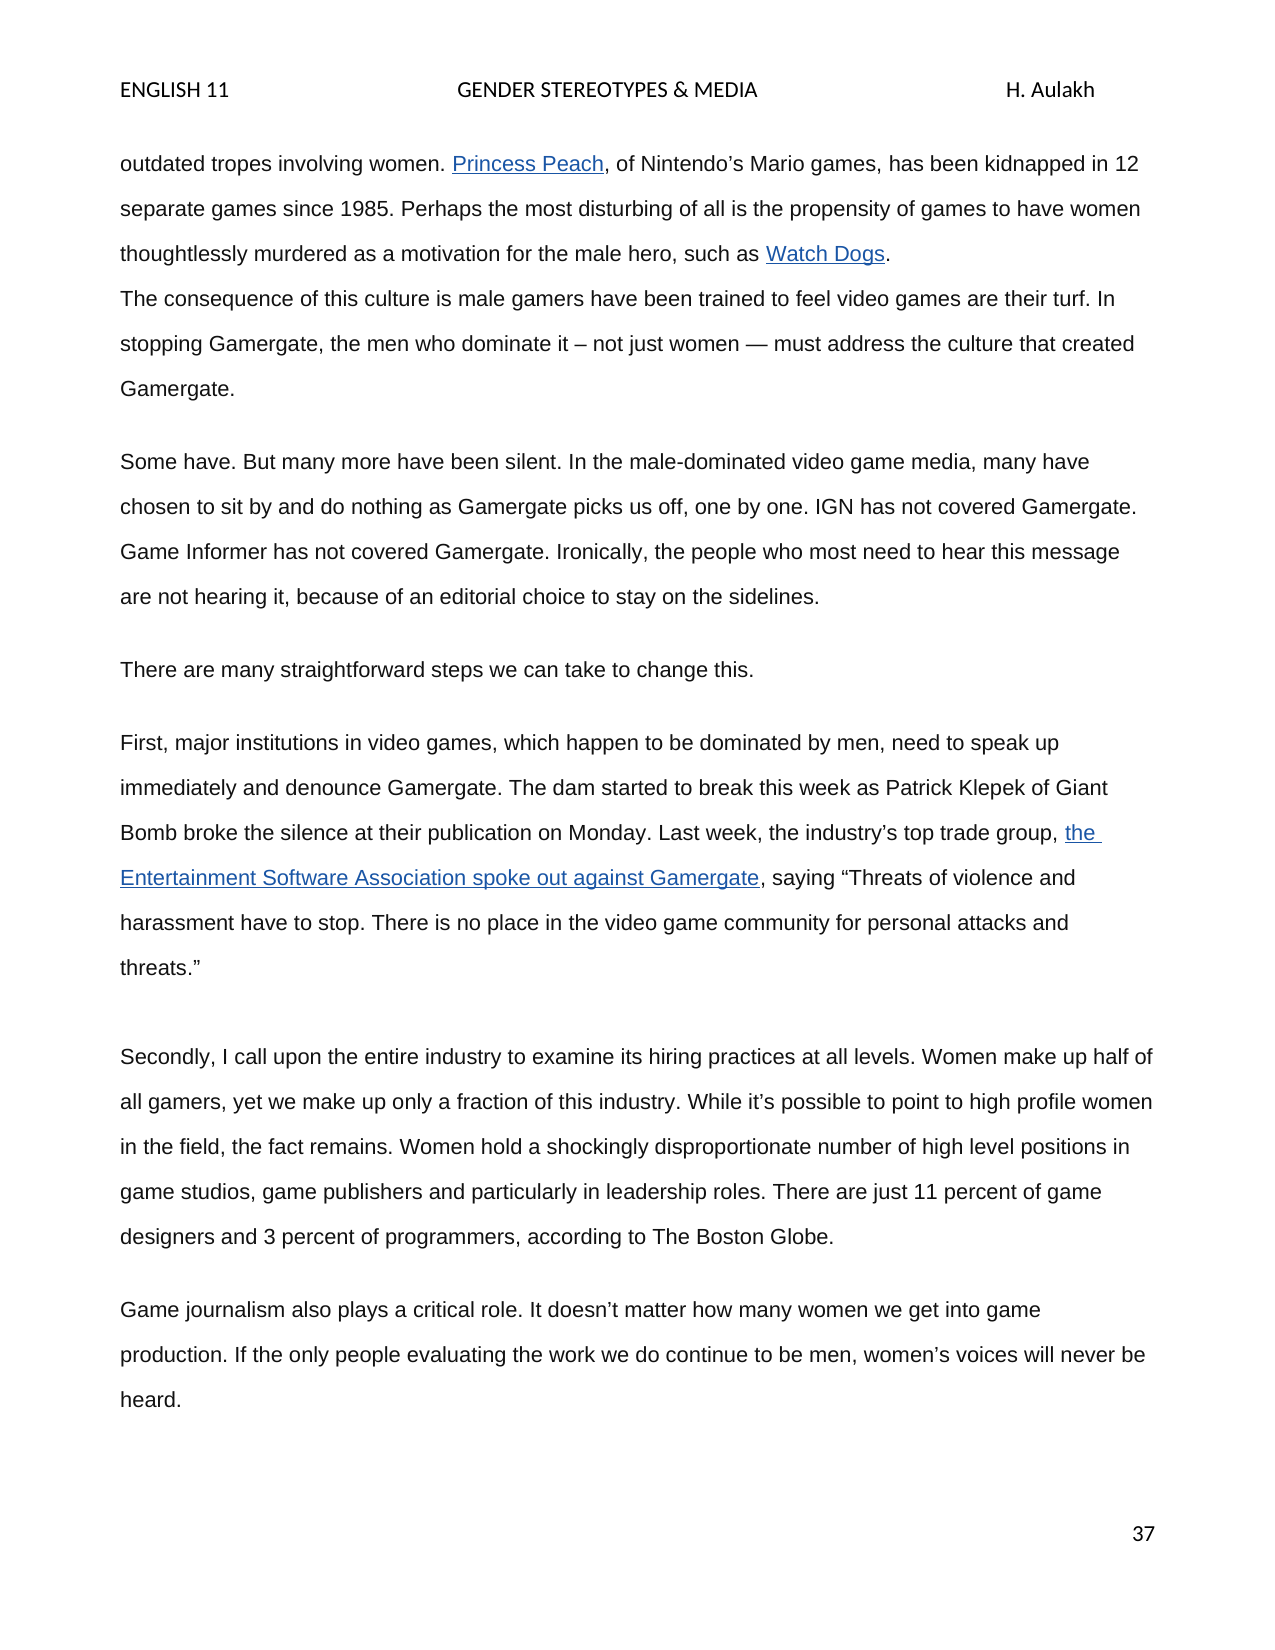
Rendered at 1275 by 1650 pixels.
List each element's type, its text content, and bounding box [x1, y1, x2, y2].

text Some have. But many more have been silent. In the male-dominated video game media, many have chosen to sit by and do nothing as Gamergate picks us off, one by one. IGN has not covered Gamergate. Game Informer has not covered Gamergate. Ironically, the people who most need to hear this message are not hearing it, because of an editorial choice to stay on the sidelines. [120, 429, 1155, 609]
text There are many straightforward steps we can take to change this. [120, 637, 1155, 682]
text Secondly, I call upon the entire industry to examine its hiring practices at all levels. Women make up half of all gamers, yet we make up only a fraction of this industry. While it’s possible to point to high profile women in the field, the fact remains. Women hold a shockingly disproportionate number of high level positions in game studios, game publishers and particularly in leadership roles. There are just 11 percent of game designers and 3 percent of programmers, according to The Boston Globe. [120, 1024, 1155, 1249]
text The consequence of this culture is male gamers have been trained to feel video games are their turf. In stopping Gamergate, the men who dominate it – not just women — must address the culture that created Gamergate. [120, 266, 1155, 401]
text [120, 131, 1155, 266]
text First, major institutions in video games, which happen to be dominated by men, need to speak up immediately and denounce Gamergate. The dam started to break this week as Patrick Klepek of Giant Bomb broke the silence at their publication on Monday. Last week, the industry’s top trade group, the Entertainment Software Association spoke out against Gamergate, saying “Threats of violence and harassment have to stop. There is no place in the video game community for personal attacks and threats.” [120, 710, 1155, 980]
text Game journalism also plays a critical role. It doesn’t matter how many women we get into game production. If the only people evaluating the work we do continue to be men, women’s voices will never be heard. [120, 1277, 1155, 1412]
